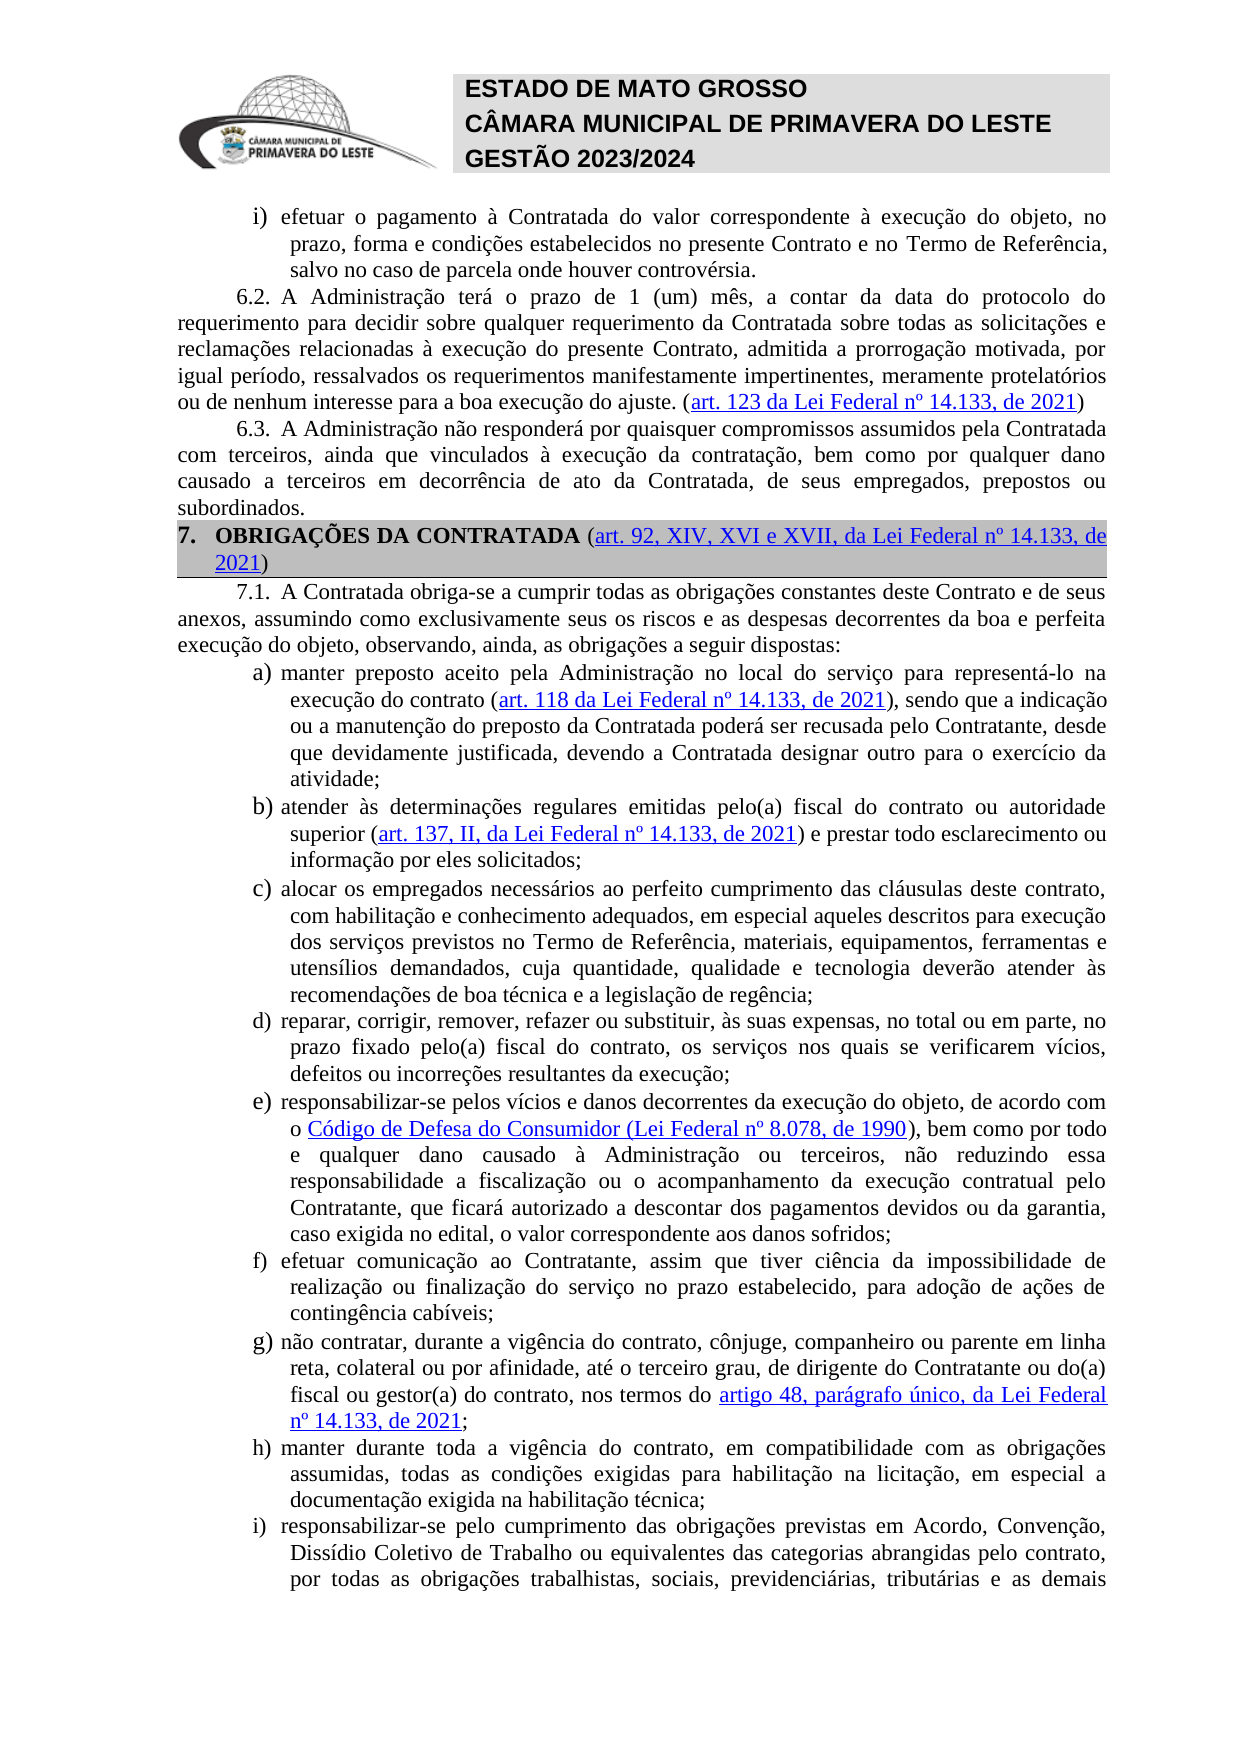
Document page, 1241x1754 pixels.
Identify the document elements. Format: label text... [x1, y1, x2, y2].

list A Contratada obriga-se a cumprir todas as obrigações constantes deste Contrato e de seus anexos, assumindo como exclusivamente seus os riscos e as despesas decorrentes da boa e perfeita execução do objeto, observando, ainda, as obrigações a seguir dispostas: [177, 578, 1107, 657]
list alocar os empregados necessários ao perfeito cumprimento das cláusulas deste contrato, com habilitação e conhecimento adequados, em especial aqueles descritos para execução dos serviços previstos no Termo de Referência, materiais, equipamentos, ferramentas e utensílios demandados, cuja quantidade, qualidade e tecnologia deverão atender às recomendações de boa técnica e a legislação de regência; [252, 873, 1107, 1007]
list efetuar o pagamento à Contratada do valor correspondente à execução do objeto, no prazo, forma e condições estabelecidos no presente Contrato e no Termo de Referência, salvo no caso de parcela onde houver controvérsia. [252, 201, 1107, 283]
list manter durante toda a vigência do contrato, em compatibilidade com as obrigações assumidas, todas as condições exigidas para habilitação na licitação, em especial a documentação exigida na habilitação técnica; [252, 1433, 1107, 1513]
list atender às determinações regulares emitidas pelo(a) fiscal do contrato ou autoridade superior (art. 137, II, da Lei Federal nº 14.133, de 2021) e prestar todo esclarecimento ou informação por eles solicitados; [252, 791, 1107, 873]
list OBRIGAÇÕES DA CONTRATADA (art. 92, XIV, XVI e XVII, da Lei Federal nº 14.133, de 2021) [177, 520, 1107, 577]
list A Administração terá o prazo de 1 (um) mês, a contar da data do protocolo do requerimento para decidir sobre qualquer requerimento da Contratada sobre todas as solicitações e reclamações relacionadas à execução do presente Contrato, admitida a prorrogação motivada, por igual período, ressalvados os requerimentos manifestamente impertinentes, meramente protelatórios ou de nenhum interesse para a boa execução do ajuste. (art. 123 da Lei Federal nº 14.133, de 2021) [177, 283, 1107, 414]
list efetuar comunicação ao Contratante, assim que tiver ciência da impossibilidade de realização ou finalização do serviço no prazo estabelecido, para adoção de ações de contingência cabíveis; [252, 1247, 1107, 1326]
list responsabilizar-se pelos vícios e danos decorrentes da execução do objeto, de acordo com o Código de Defesa do Consumidor (Lei Federal nº 8.078, de 1990), bem como por todo e qualquer dano causado à Administração ou terceiros, não reduzindo essa responsabilidade a fiscalização ou o acompanhamento da execução contratual pelo Contratante, que ficará autorizado a descontar dos pagamentos devidos ou da garantia, caso exigida no edital, o valor correspondente aos danos sofridos; [252, 1086, 1107, 1247]
list não contratar, durante a vigência do contrato, cônjuge, companheiro ou parente em linha reta, colateral ou por afinidade, até o terceiro grau, de dirigente do Contratante ou do(a) fiscal ou gestor(a) do contrato, nos termos do artigo 48, parágrafo único, da Lei Federal nº 14.133, de 2021; [252, 1326, 1107, 1433]
list reparar, corrigir, remover, refazer ou substituir, às suas expensas, no total ou em parte, no prazo fixado pelo(a) fiscal do contrato, os serviços nos quais se verificarem vícios, defeitos ou incorreções resultantes da execução; [252, 1007, 1107, 1086]
list A Administração não responderá por quaisquer compromissos assumidos pela Contratada com terceiros, ainda que vinculados à execução da contratação, bem como por qualquer dano causado a terceiros em decorrência de ato da Contratada, de seus empregados, prepostos ou subordinados. [177, 414, 1107, 520]
list manter preposto aceito pela Administração no local do serviço para representá-lo na execução do contrato (art. 118 da Lei Federal nº 14.133, de 2021), sendo que a indicação ou a manutenção do preposto da Contratada poderá ser recusada pelo Contratante, desde que devidamente justificada, devendo a Contratada designar outro para o exercício da atividade; [252, 657, 1107, 791]
picture [177, 73, 442, 172]
